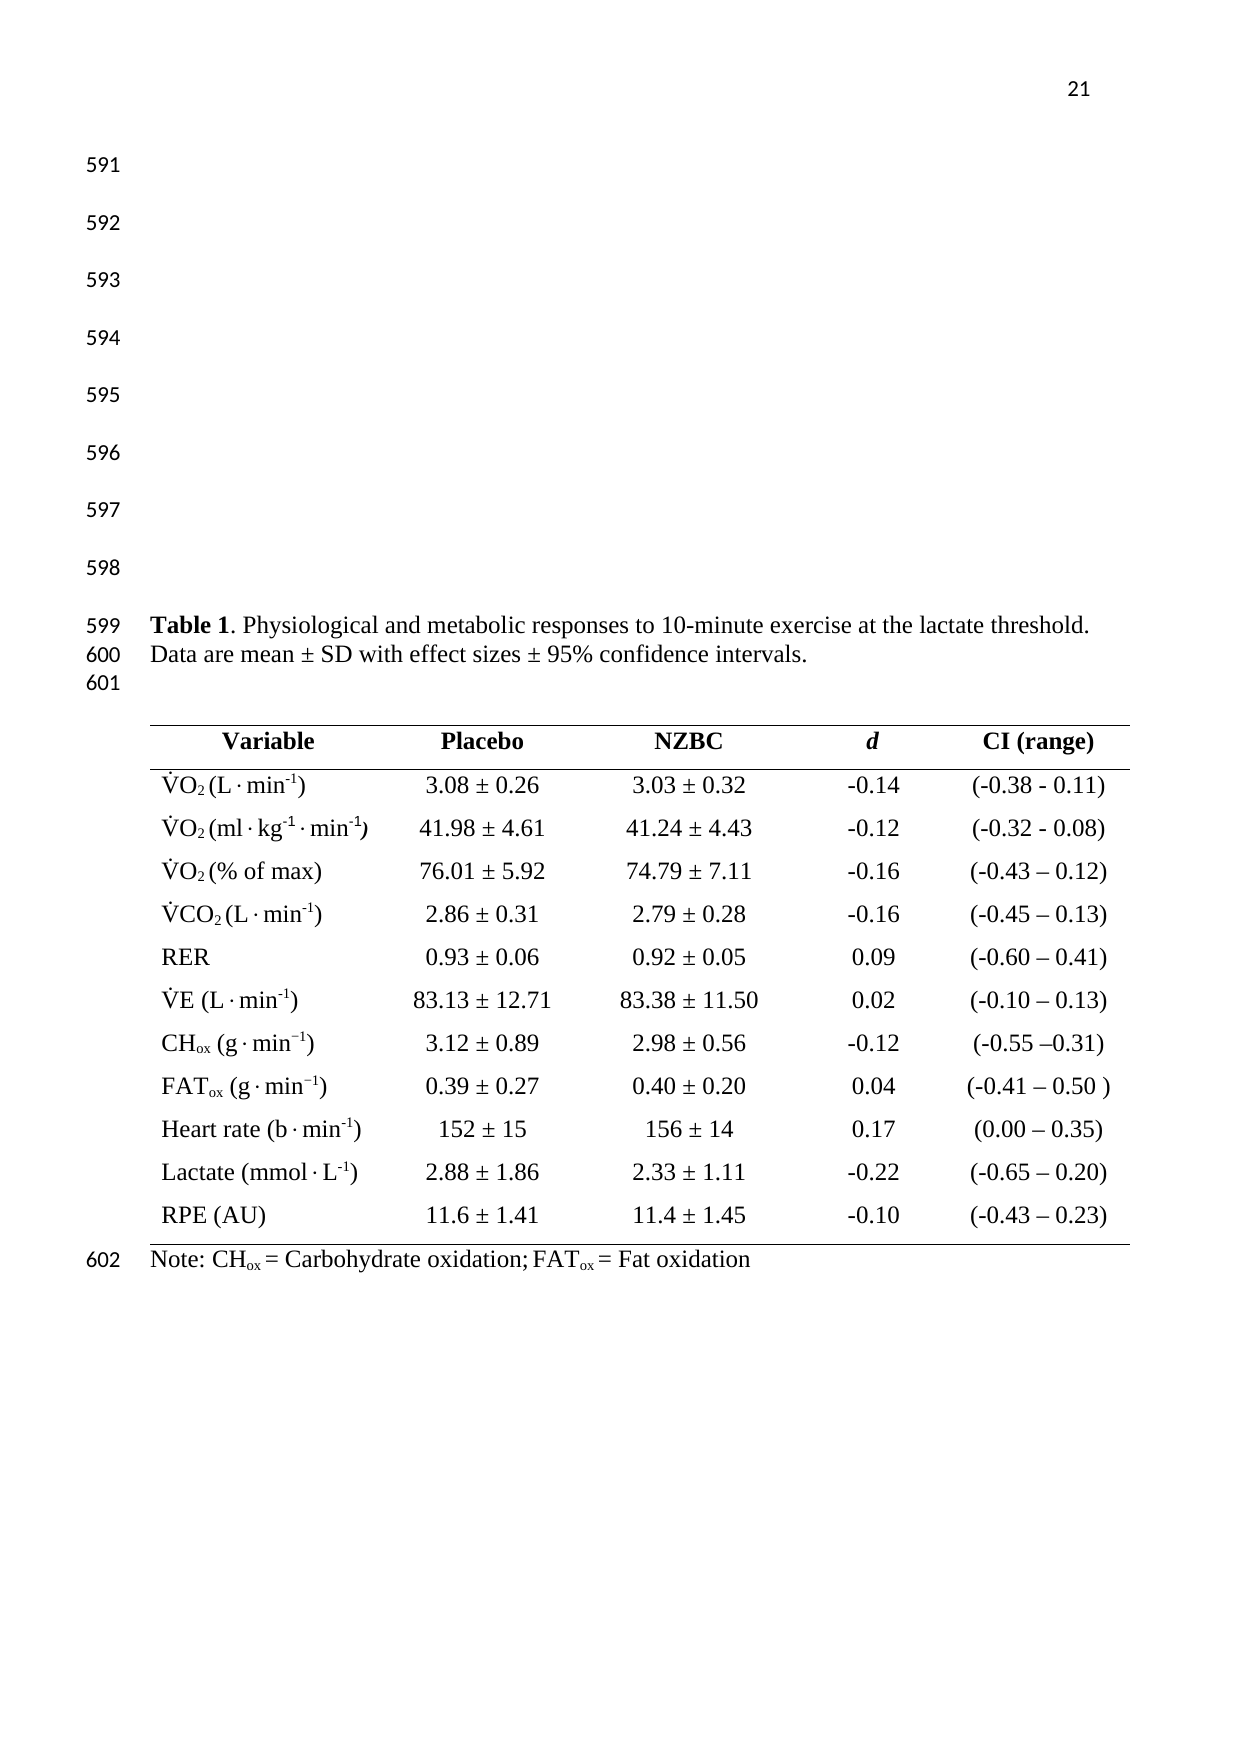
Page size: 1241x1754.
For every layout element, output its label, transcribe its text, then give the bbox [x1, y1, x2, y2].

table_cell 76.01 ± 5.92 [386, 856, 578, 899]
table_cell -0.16 [800, 899, 947, 942]
table_cell (-0.43 – 0.12) [947, 856, 1129, 899]
table_cell -0.14 [800, 770, 947, 813]
table_cell 152 ± 15 [386, 1114, 578, 1157]
table_cell 2.98 ± 0.56 [578, 1028, 800, 1071]
table_cell V̇E (Lmin-1) [150, 985, 386, 1028]
table_cell (-0.41 – 0.50 ) [947, 1071, 1129, 1114]
table_cell V̇CO2 (Lmin-1) [150, 899, 386, 942]
table_cell Heart rate (bmin-1) [150, 1114, 386, 1157]
table_cell (-0.43 – 0.23) [947, 1200, 1129, 1243]
table_cell -0.12 [800, 813, 947, 856]
table_cell V̇O2 (mlkg-1min-1) [150, 813, 386, 856]
table_cell 41.98 ± 4.61 [386, 813, 578, 856]
table_cell (0.00 – 0.35) [947, 1114, 1129, 1157]
table_cell RPE (AU) [150, 1200, 386, 1243]
table_cell 2.33 ± 1.11 [578, 1158, 800, 1200]
table_cell 3.08 ± 0.26 [386, 770, 578, 813]
table_cell 2.86 ± 0.31 [386, 899, 578, 942]
table_cell 0.93 ± 0.06 [386, 942, 578, 985]
table_header d [800, 726, 947, 769]
table_cell 2.79 ± 0.28 [578, 899, 800, 942]
text Table 1. Physiological and metabolic responses to 10-minute exercise at the lactate threshold. Data are mean ± SD with effect sizes ± 95% confidence intervals. [150, 610, 1090, 667]
table_cell 74.79 ± 7.11 [578, 856, 800, 899]
table_header Variable [150, 726, 386, 769]
table_cell 3.03 ± 0.32 [578, 770, 800, 813]
text Note: CHox = Carbohydrate oxidation; FATox = Fat oxidation [150, 1245, 1090, 1273]
table_header Placebo [386, 726, 578, 769]
table_header CI (range) [947, 726, 1129, 769]
table_cell (-0.60 – 0.41) [947, 942, 1129, 985]
table_cell (-0.38 - 0.11) [947, 770, 1129, 813]
table_cell (-0.65 – 0.20) [947, 1158, 1129, 1200]
table_cell 83.13 ± 12.71 [386, 985, 578, 1028]
table_cell 0.04 [800, 1071, 947, 1114]
table_cell 0.39 ± 0.27 [386, 1071, 578, 1114]
table_cell 0.40 ± 0.20 [578, 1071, 800, 1114]
table_cell 0.17 [800, 1114, 947, 1157]
table_cell 0.09 [800, 942, 947, 985]
table_cell -0.16 [800, 856, 947, 899]
table_cell (-0.55 –0.31) [947, 1028, 1129, 1071]
table_cell 0.92 ± 0.05 [578, 942, 800, 985]
table_header NZBC [578, 726, 800, 769]
table_cell 11.4 ± 1.45 [578, 1200, 800, 1243]
table_cell -0.10 [800, 1200, 947, 1243]
table_cell -0.12 [800, 1028, 947, 1071]
table_cell 3.12 ± 0.89 [386, 1028, 578, 1071]
table_cell Lactate (mmolL-1) [150, 1158, 386, 1200]
table_cell (-0.32 - 0.08) [947, 813, 1129, 856]
table_cell V̇O2 (% of max) [150, 856, 386, 899]
table_cell 83.38 ± 11.50 [578, 985, 800, 1028]
table_cell 156 ± 14 [578, 1114, 800, 1157]
table_cell FATox (gmin−1) [150, 1071, 386, 1114]
table_cell 41.24 ± 4.43 [578, 813, 800, 856]
table_cell RER [150, 942, 386, 985]
table_cell 11.6 ± 1.41 [386, 1200, 578, 1243]
table_cell 2.88 ± 1.86 [386, 1158, 578, 1200]
table_cell V̇O2 (Lmin-1) [150, 770, 386, 813]
table_cell (-0.45 – 0.13) [947, 899, 1129, 942]
table_cell (-0.10 – 0.13) [947, 985, 1129, 1028]
table_cell CHox (gmin−1) [150, 1028, 386, 1071]
table_cell 0.02 [800, 985, 947, 1028]
table_cell -0.22 [800, 1158, 947, 1200]
